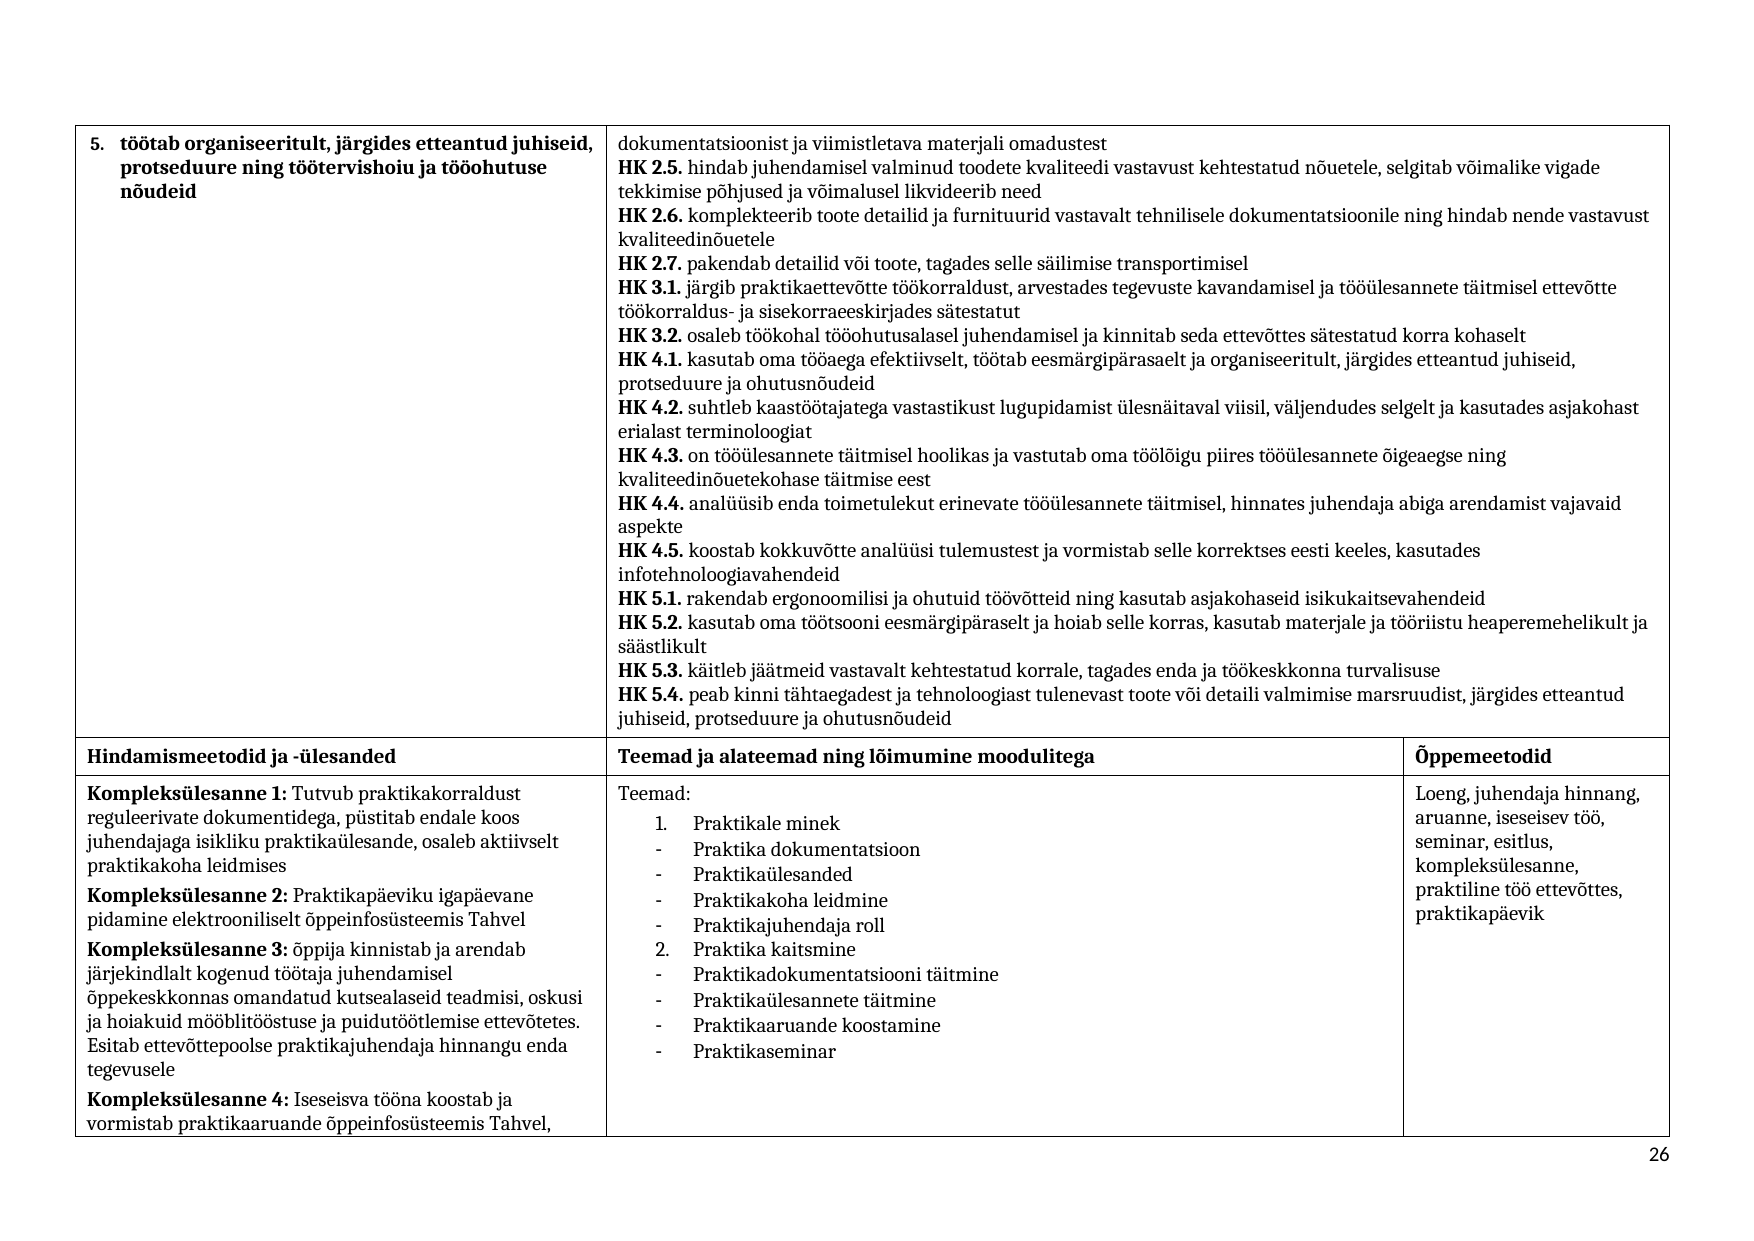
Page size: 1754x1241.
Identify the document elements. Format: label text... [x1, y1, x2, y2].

table_cell Teemad ja alateemad ning lõimumine moodulitega [607, 738, 1403, 774]
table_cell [76, 126, 606, 737]
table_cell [607, 126, 1669, 737]
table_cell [76, 776, 606, 1136]
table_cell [1404, 776, 1669, 1136]
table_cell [607, 776, 1403, 1136]
table_cell Õppemeetodid [1404, 738, 1669, 774]
table_cell Hindamismeetodid ja -ülesanded [76, 738, 606, 774]
